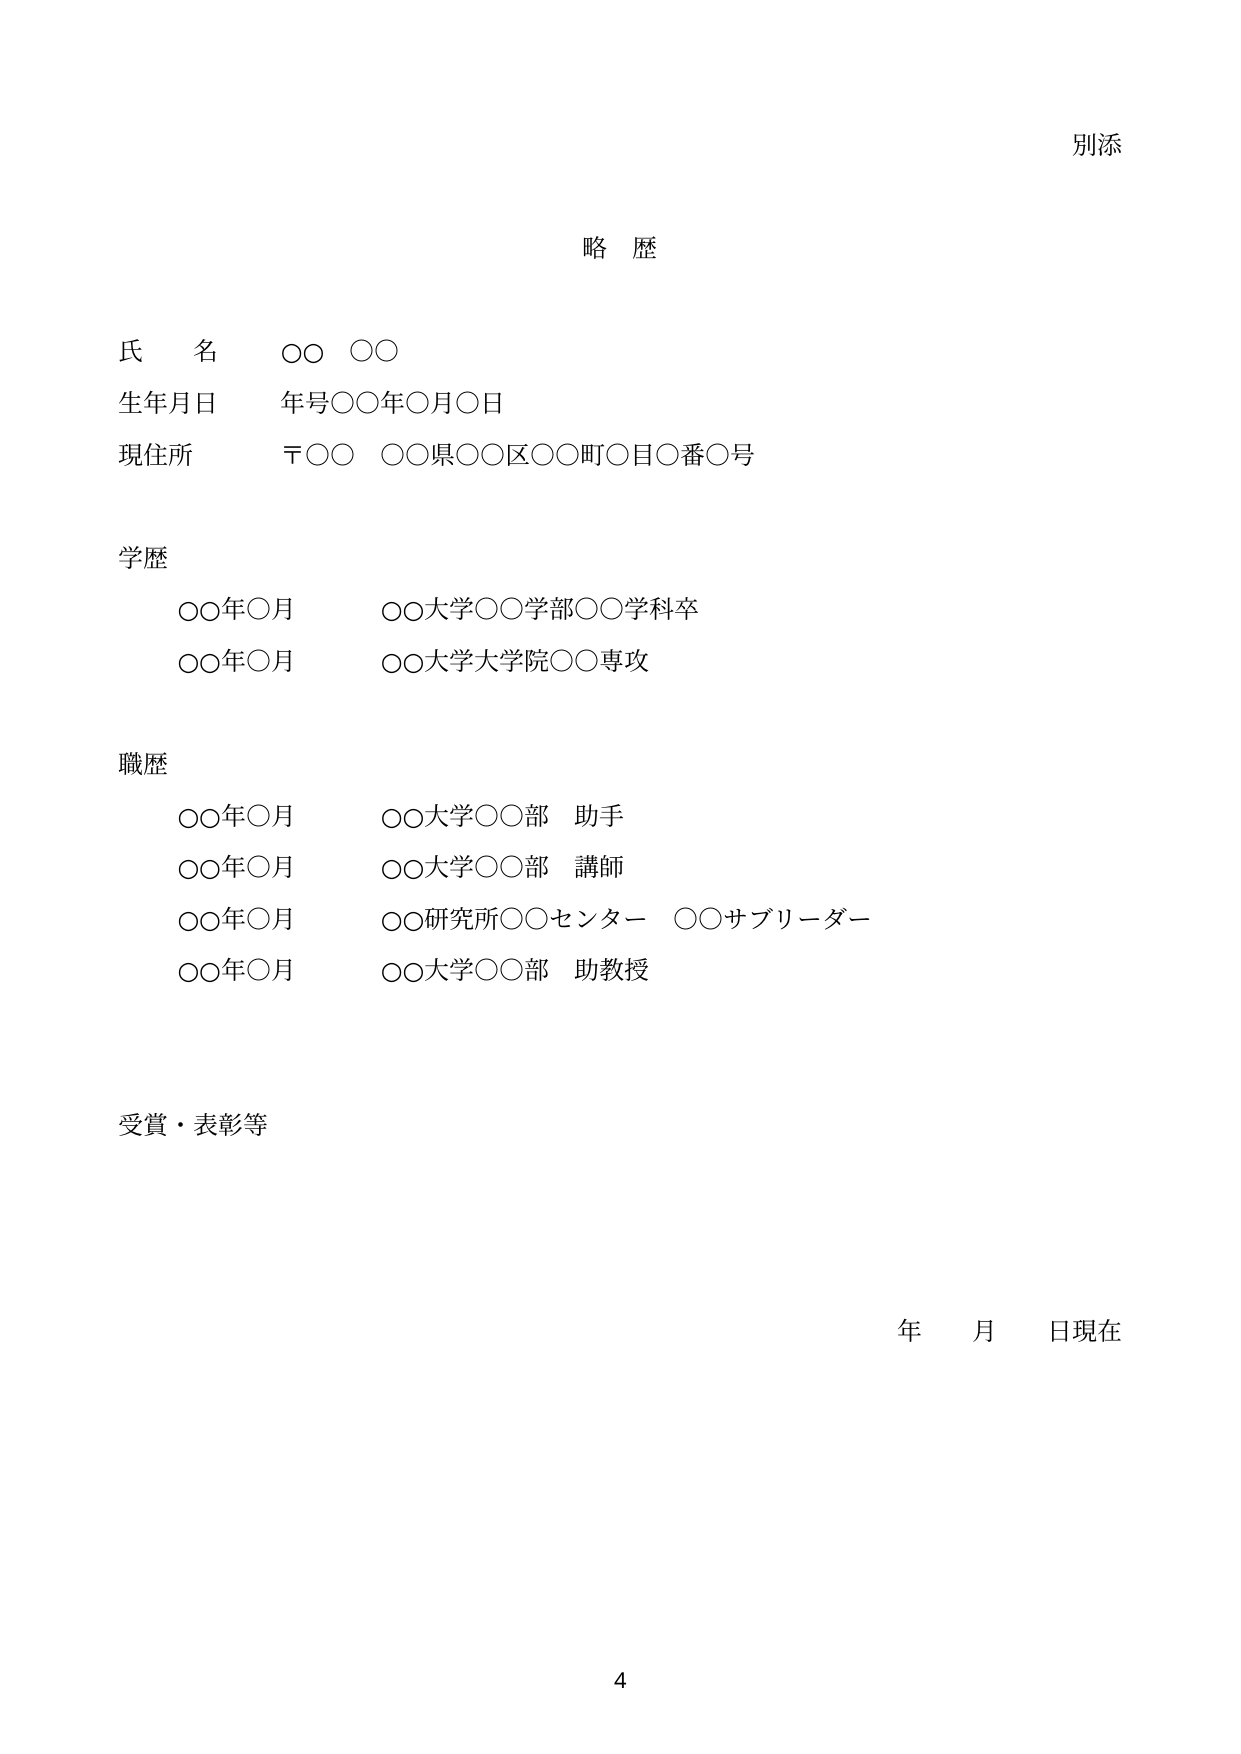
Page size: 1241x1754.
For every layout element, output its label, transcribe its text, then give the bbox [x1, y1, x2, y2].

text 現住所 〒○○ ○○県○○区○○町○目○番○号 [118, 427, 1122, 479]
text 氏 名 ○○ ○○ [118, 324, 1122, 376]
text 略 歴 [118, 221, 1122, 273]
text ○○年○月 ○○大学○○部 助教授 [177, 943, 1122, 995]
text ○○年○月 ○○大学○○学部○○学科卒 [177, 582, 1122, 634]
text ○○年○月 ○○大学○○部 助手 [177, 788, 1122, 840]
text 受賞・表彰等 [118, 1098, 1122, 1149]
text ○○年○月 ○○研究所○○センター ○○サブリーダー [177, 892, 1122, 943]
text 職歴 [118, 737, 1122, 788]
text ○○年○月 ○○大学大学院○○専攻 [177, 634, 1122, 685]
text 年 月 日現在 [118, 1304, 1122, 1356]
text 別添 [118, 118, 1122, 170]
text 生年月日 年号○○年○月○日 [118, 376, 1122, 427]
text 学歴 [118, 531, 1122, 582]
text ○○年○月 ○○大学○○部 講師 [177, 840, 1122, 892]
